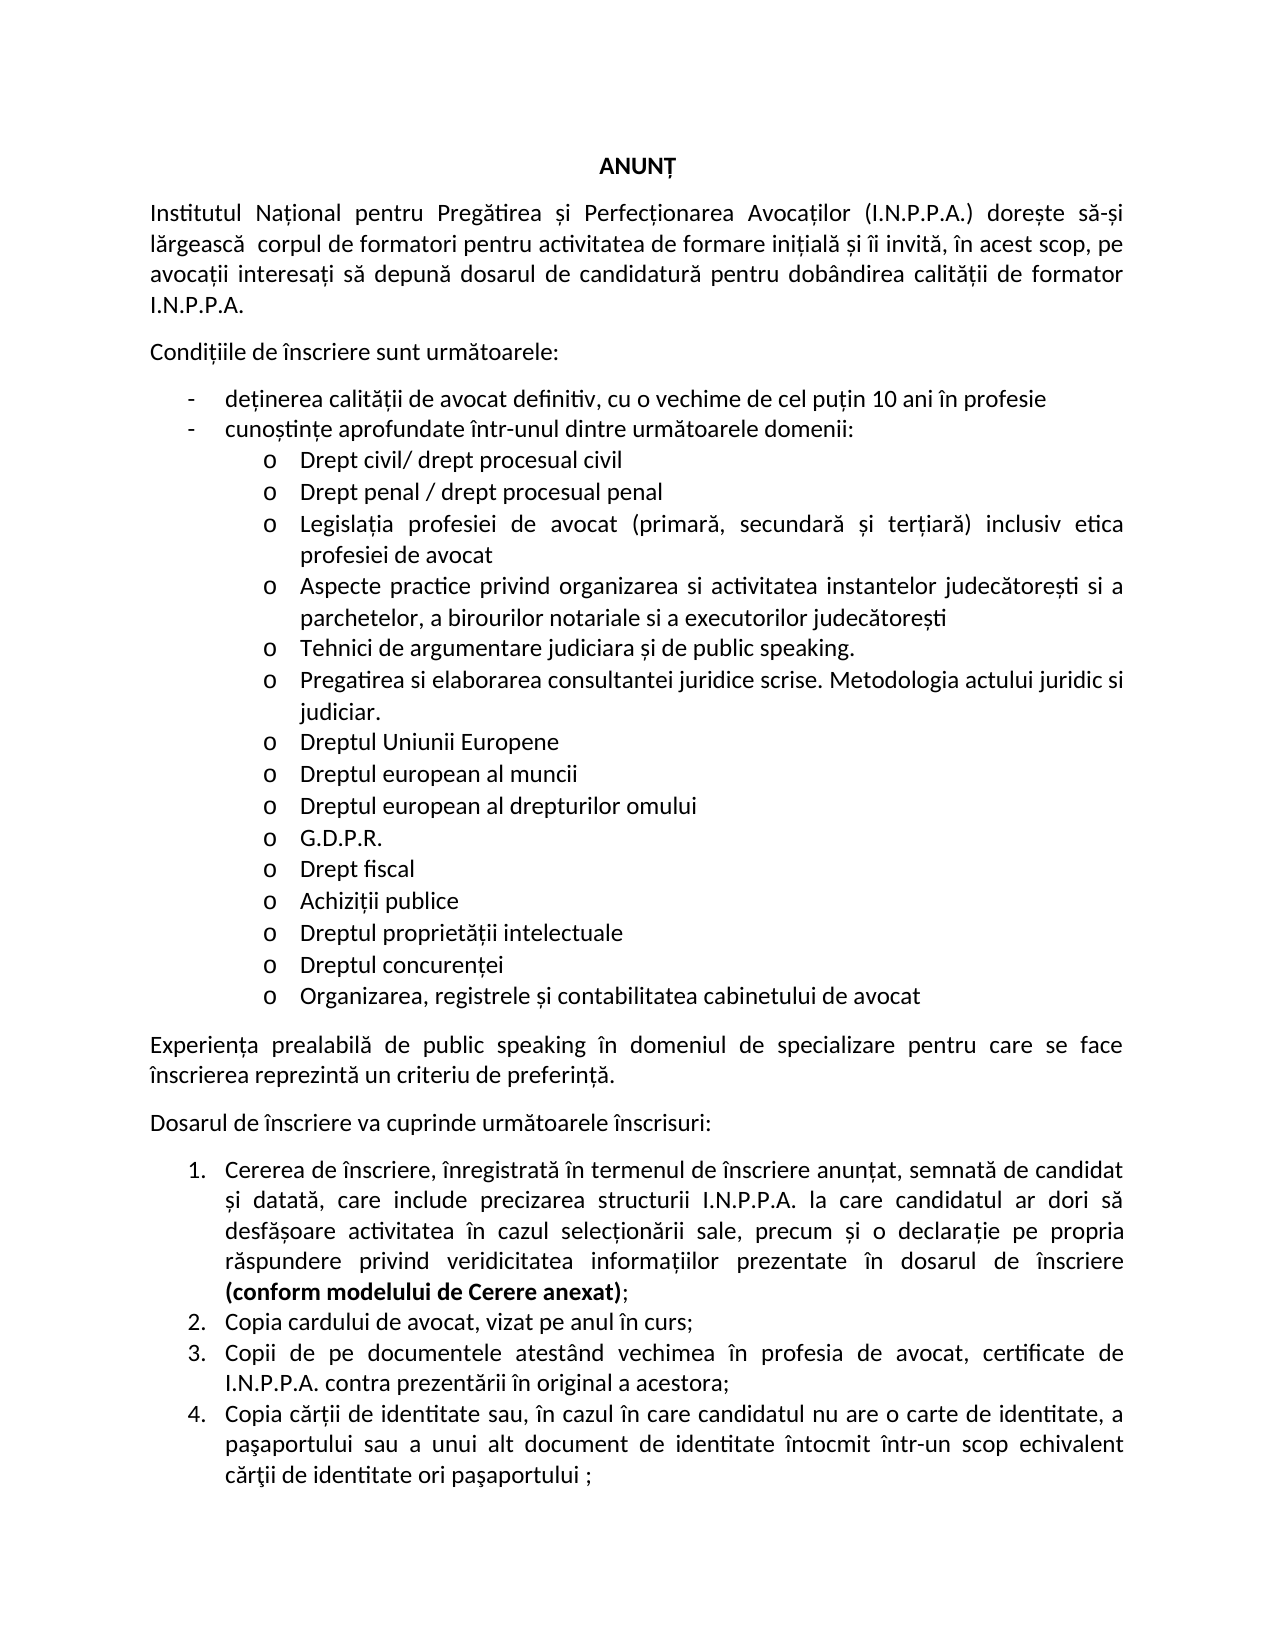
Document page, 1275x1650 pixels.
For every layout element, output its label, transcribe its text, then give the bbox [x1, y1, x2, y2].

list G.D.P.R. [262, 822, 1125, 853]
list Legislația profesiei de avocat (primară, secundară și terțiară) inclusiv etica profesiei de avocat [262, 508, 1125, 570]
list Drept fiscal [262, 853, 1125, 885]
text Experiența prealabilă de public speaking în domeniul de specializare pentru care se face înscrierea reprezintă un criteriu de preferință. [150, 1029, 1125, 1090]
text Institutul Național pentru Pregătirea și Perfecționarea Avocaților (I.N.P.P.A.) dorește să-și lărgească corpul de formatori pentru activitatea de formare inițială și îi invită, în acest scop, pe avocații interesați să depună dosarul de candidatură pentru dobândirea calității de formator I.N.P.P.A. [150, 197, 1125, 319]
list Cererea de înscriere, înregistrată în termenul de înscriere anunțat, semnată de candidat şi datată, care include precizarea structurii I.N.P.P.A. la care candidatul ar dori să desfășoare activitatea în cazul selecționării sale, precum și o declaraţie pe propria răspundere privind veridicitatea informaţiilor prezentate în dosarul de înscriere (conform modelului de Cerere anexat); [187, 1154, 1125, 1306]
list Dreptul Uniunii Europene [262, 726, 1125, 758]
text ANUNȚ [150, 150, 1125, 181]
list Achiziții publice [262, 885, 1125, 917]
list Copia cărții de identitate sau, în cazul în care candidatul nu are o carte de identitate, a paşaportului sau a unui alt document de identitate întocmit într-un scop echivalent cărţii de identitate ori paşaportului ; [187, 1398, 1125, 1489]
text Dosarul de înscriere va cuprinde următoarele înscrisuri: [150, 1107, 1125, 1137]
list Copii de pe documentele atestând vechimea în profesia de avocat, certificate de I.N.P.P.A. contra prezentării în original a acestora; [187, 1337, 1125, 1398]
list deținerea calității de avocat definitiv, cu o vechime de cel puțin 10 ani în profesie [187, 383, 1125, 414]
list Dreptul proprietății intelectuale [262, 917, 1125, 949]
list Copia cardului de avocat, vizat pe anul în curs; [187, 1306, 1125, 1337]
list Tehnici de argumentare judiciara și de public speaking. [262, 632, 1125, 664]
list Dreptul european al muncii [262, 758, 1125, 790]
list Dreptul concurenței [262, 949, 1125, 981]
text Condițiile de înscriere sunt următoarele: [150, 336, 1125, 366]
list Drept civil/ drept procesual civil [262, 444, 1125, 476]
list Drept penal / drept procesual penal [262, 476, 1125, 508]
list Organizarea, registrele și contabilitatea cabinetului de avocat [262, 981, 1125, 1012]
list Pregatirea si elaborarea consultantei juridice scrise. Metodologia actului juridic si judiciar. [262, 664, 1125, 726]
list Aspecte practice privind organizarea si activitatea instantelor judecătorești si a parchetelor, a birourilor notariale si a executorilor judecătorești [262, 570, 1125, 632]
list cunoștințe aprofundate într-unul dintre următoarele domenii: [187, 414, 1125, 444]
list Dreptul european al drepturilor omului [262, 790, 1125, 822]
